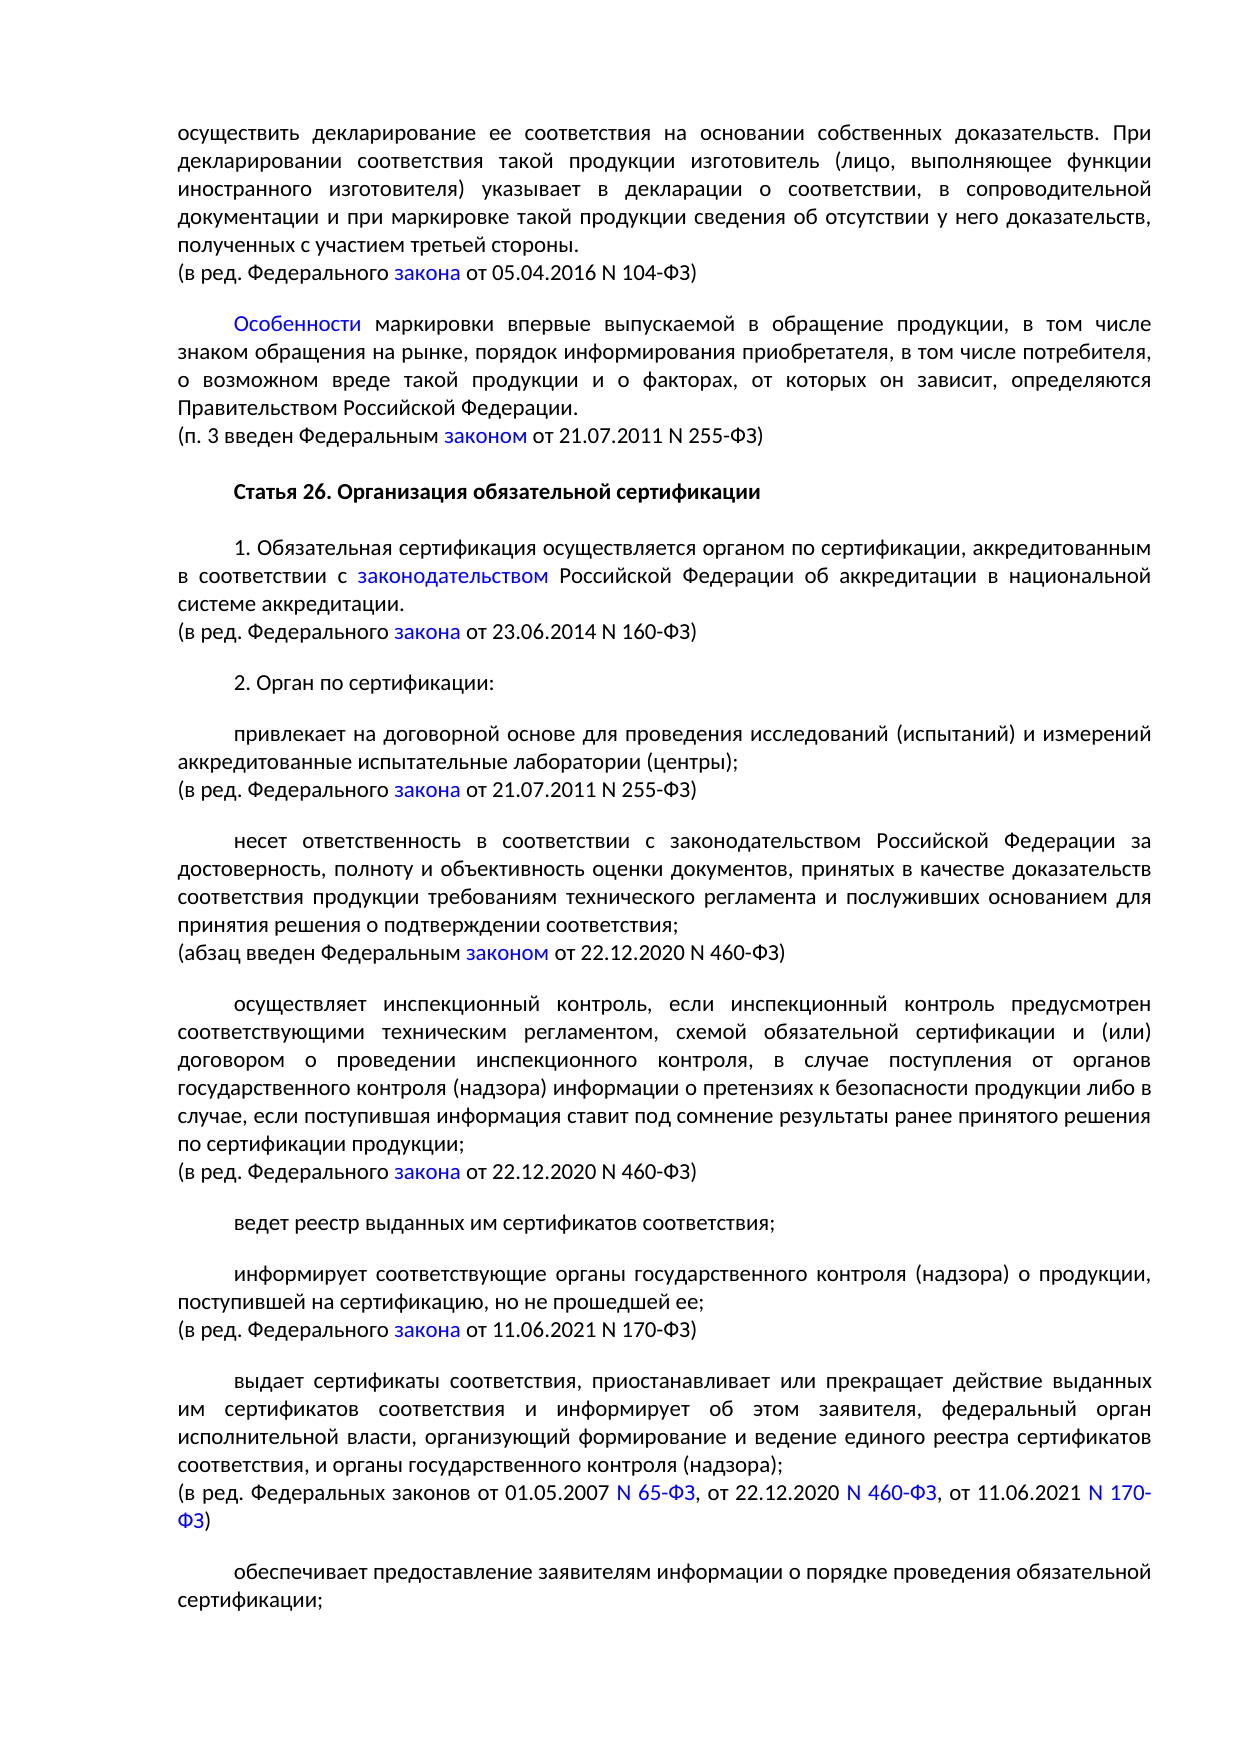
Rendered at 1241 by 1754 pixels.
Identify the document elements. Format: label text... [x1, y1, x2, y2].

text ведет реестр выданных им сертификатов соответствия; [177, 1208, 1152, 1236]
text (абзац введен Федеральным законом от 22.12.2020 N 460-ФЗ) [177, 938, 1152, 966]
text (в ред. Федерального закона от 22.12.2020 N 460-ФЗ) [177, 1157, 1152, 1185]
text информирует соответствующие органы государственного контроля (надзора) о продукции, поступившей на сертификацию, но не прошедшей ее; [177, 1259, 1152, 1315]
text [177, 118, 1152, 258]
text несет ответственность в соответствии с законодательством Российской Федерации за достоверность, полноту и объективность оценки документов, принятых в качестве доказательств соответствия продукции требованиям технического регламента и послуживших основанием для принятия решения о подтверждении соответствия; [177, 826, 1152, 938]
title Статья 26. Организация обязательной сертификации [177, 477, 1152, 505]
text (в ред. Федеральных законов от 01.05.2007 N 65-ФЗ, от 22.12.2020 N 460-ФЗ, от 11.06.2021 N 170-ФЗ) [177, 1478, 1152, 1534]
text привлекает на договорной основе для проведения исследований (испытаний) и измерений аккредитованные испытательные лаборатории (центры); [177, 719, 1152, 775]
text обеспечивает предоставление заявителям информации о порядке проведения обязательной сертификации; [177, 1557, 1152, 1613]
text 2. Орган по сертификации: [177, 668, 1152, 696]
text (в ред. Федерального закона от 11.06.2021 N 170-ФЗ) [177, 1315, 1152, 1343]
text (п. 3 введен Федеральным законом от 21.07.2011 N 255-ФЗ) [177, 421, 1152, 449]
text выдает сертификаты соответствия, приостанавливает или прекращает действие выданных им сертификатов соответствия и информирует об этом заявителя, федеральный орган исполнительной власти, организующий формирование и ведение единого реестра сертификатов соответствия, и органы государственного контроля (надзора); [177, 1366, 1152, 1478]
text (в ред. Федерального закона от 23.06.2014 N 160-ФЗ) [177, 617, 1152, 645]
text Особенности маркировки впервые выпускаемой в обращение продукции, в том числе знаком обращения на рынке, порядок информирования приобретателя, в том числе потребителя, о возможном вреде такой продукции и о факторах, от которых он зависит, определяются Правительством Российской Федерации. [177, 309, 1152, 421]
text (в ред. Федерального закона от 05.04.2016 N 104-ФЗ) [177, 258, 1152, 286]
text (в ред. Федерального закона от 21.07.2011 N 255-ФЗ) [177, 775, 1152, 803]
text осуществляет инспекционный контроль, если инспекционный контроль предусмотрен соответствующими техническим регламентом, схемой обязательной сертификации и (или) договором о проведении инспекционного контроля, в случае поступления от органов государственного контроля (надзора) информации о претензиях к безопасности продукции либо в случае, если поступившая информация ставит под сомнение результаты ранее принятого решения по сертификации продукции; [177, 989, 1152, 1157]
text 1. Обязательная сертификация осуществляется органом по сертификации, аккредитованным в соответствии с законодательством Российской Федерации об аккредитации в национальной системе аккредитации. [177, 533, 1152, 617]
